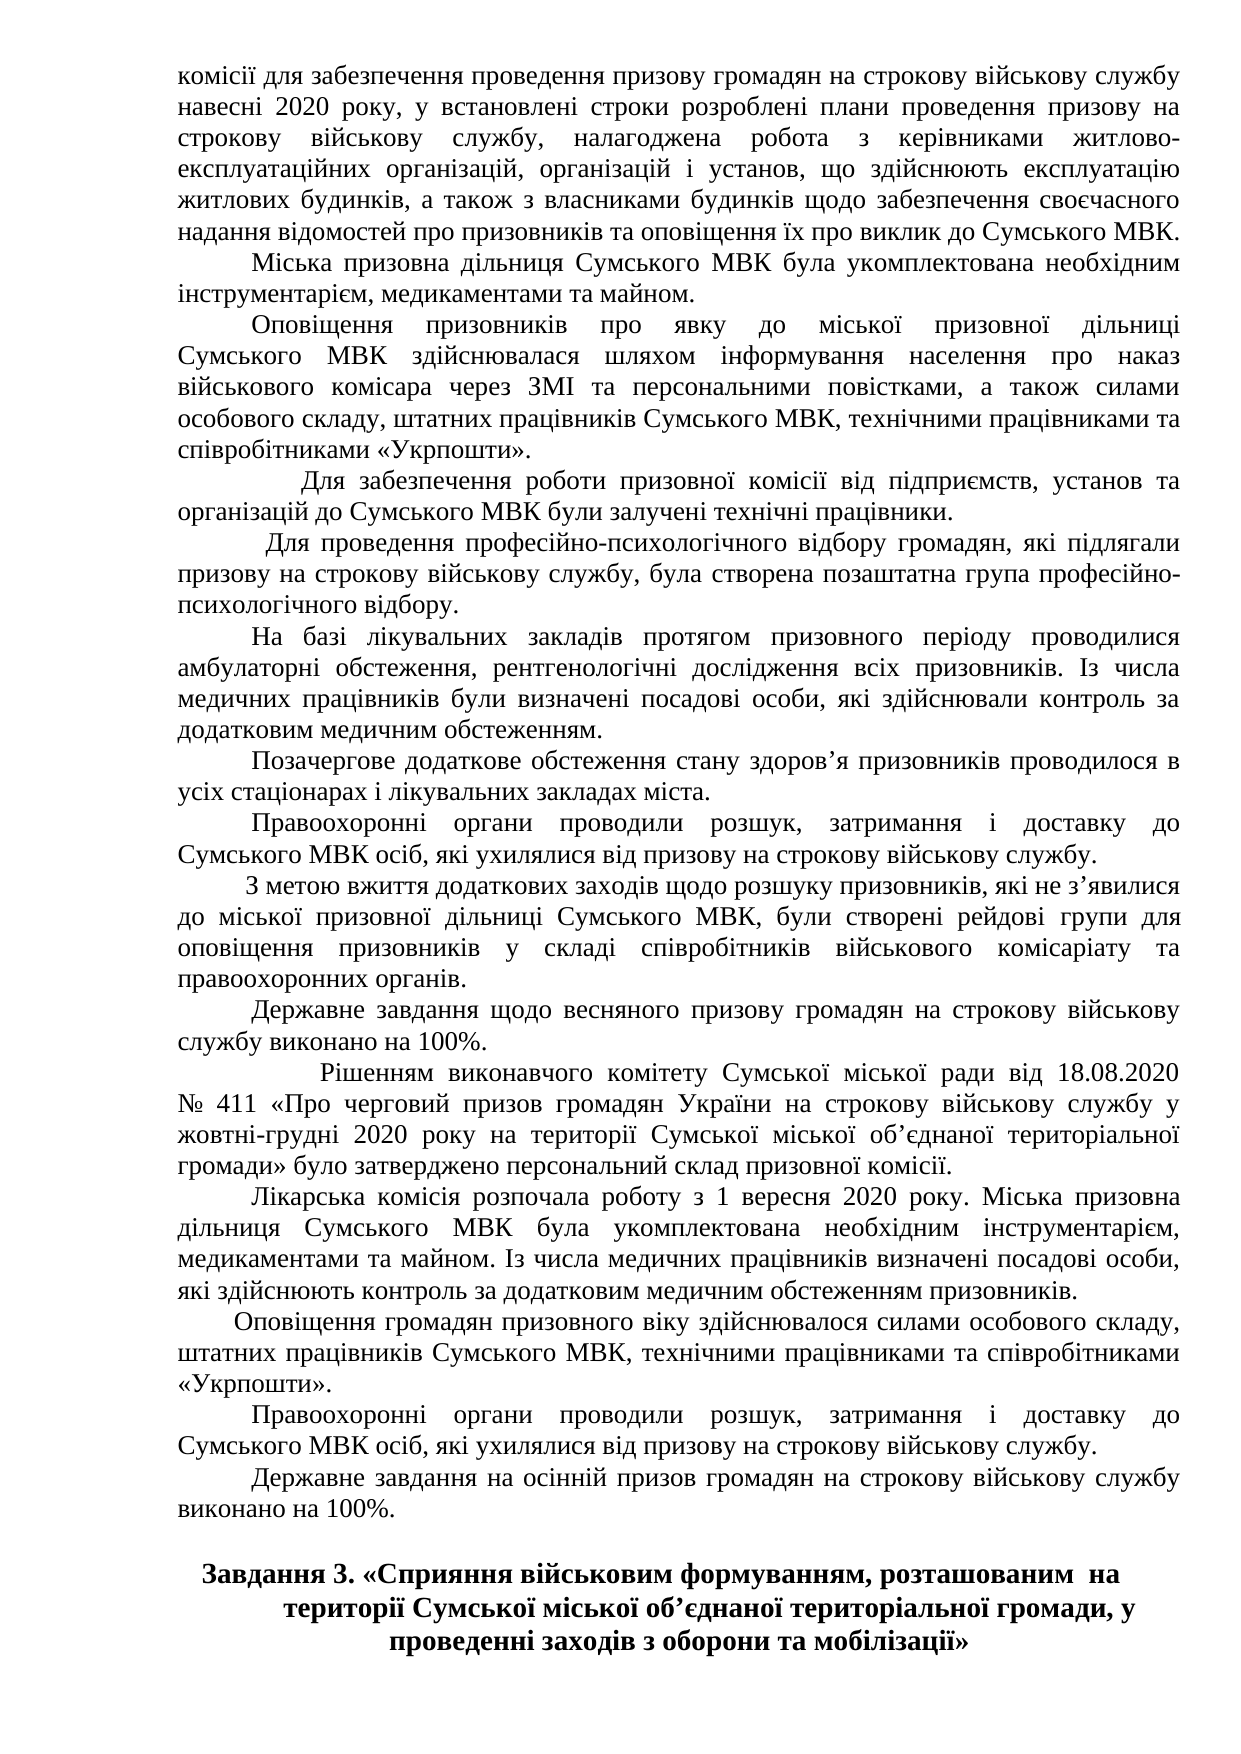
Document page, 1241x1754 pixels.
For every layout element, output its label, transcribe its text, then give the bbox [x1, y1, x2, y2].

text Оповіщення призовників про явку до міської призовної дільниці Сумського МВК здійснювалася шляхом інформування населення про наказ військового комісара через ЗМІ та персональними повістками, а також силами особового складу, штатних працівників Сумського МВК, технічними працівниками та співробітниками «Укрпошти». [177, 308, 1181, 464]
text Позачергове додаткове обстеження стану здоров’я призовників проводилося в усіх стаціонарах і лікувальних закладах міста. [177, 744, 1181, 807]
text Правоохоронні органи проводили розшук, затримання і доставку до Сумського МВК осіб, які ухилялися від призову на строкову військову службу. [177, 807, 1181, 869]
text Лікарська комісія розпочала роботу з 1 вересня 2020 року. Міська призовна дільниця Сумського МВК була укомплектована необхідним інструментарієм, медикаментами та майном. Із числа медичних працівників визначені посадові особи, які здійснюють контроль за додатковим медичним обстеженням призовників. [177, 1180, 1181, 1305]
text Правоохоронні органи проводили розшук, затримання і доставку до Сумського МВК осіб, які ухилялися від призову на строкову військову службу. [177, 1398, 1181, 1461]
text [177, 59, 1181, 246]
text Міська призовна дільниця Сумського МВК була укомплектована необхідним інструментарієм, медикаментами та майном. [177, 246, 1181, 308]
text На базі лікувальних закладів протягом призовного періоду проводилися амбулаторні обстеження, рентгенологічні дослідження всіх призовників. Із числа медичних працівників були визначені посадові особи, які здійснювали контроль за додатковим медичним обстеженням. [177, 620, 1181, 744]
text Для проведення професійно-психологічного відбору громадян, які підлягали призову на строкову військову службу, була створена позаштатна група професійно-психологічного відбору. [177, 526, 1181, 620]
text Рішенням виконавчого комітету Сумської міської ради від 18.08.2020 № 411 «Про черговий призов громадян України на строкову військову службу у жовтні-грудні 2020 року на території Сумської міської об’єднаної територіальної громади» було затверджено персональний склад призовної комісії. [177, 1056, 1181, 1180]
text З метою вжиття додаткових заходів щодо розшуку призовників, які не з’явилися до міської призовної дільниці Сумського МВК, були створені рейдові групи для оповіщення призовників у складі співробітників військового комісаріату та правоохоронних органів. [177, 869, 1181, 993]
text Державне завдання щодо весняного призову громадян на строкову військову службу виконано на 100%. [177, 993, 1181, 1056]
text Державне завдання на осінній призов громадян на строкову військову службу виконано на 100%. [177, 1461, 1181, 1523]
text Оповіщення громадян призовного віку здійснювалося силами особового складу, штатних працівників Сумського МВК, технічними працівниками та співробітниками «Укрпошти». [177, 1305, 1181, 1398]
text Завдання 3. «Сприяння військовим формуванням, розташованим на території Сумської міської об’єднаної територіальної громади, у проведенні заходів з оборони та мобілізації» [177, 1556, 1181, 1657]
text Для забезпечення роботи призовної комісії від підприємств, установ та організацій до Сумського МВК були залучені технічні працівники. [177, 464, 1181, 526]
